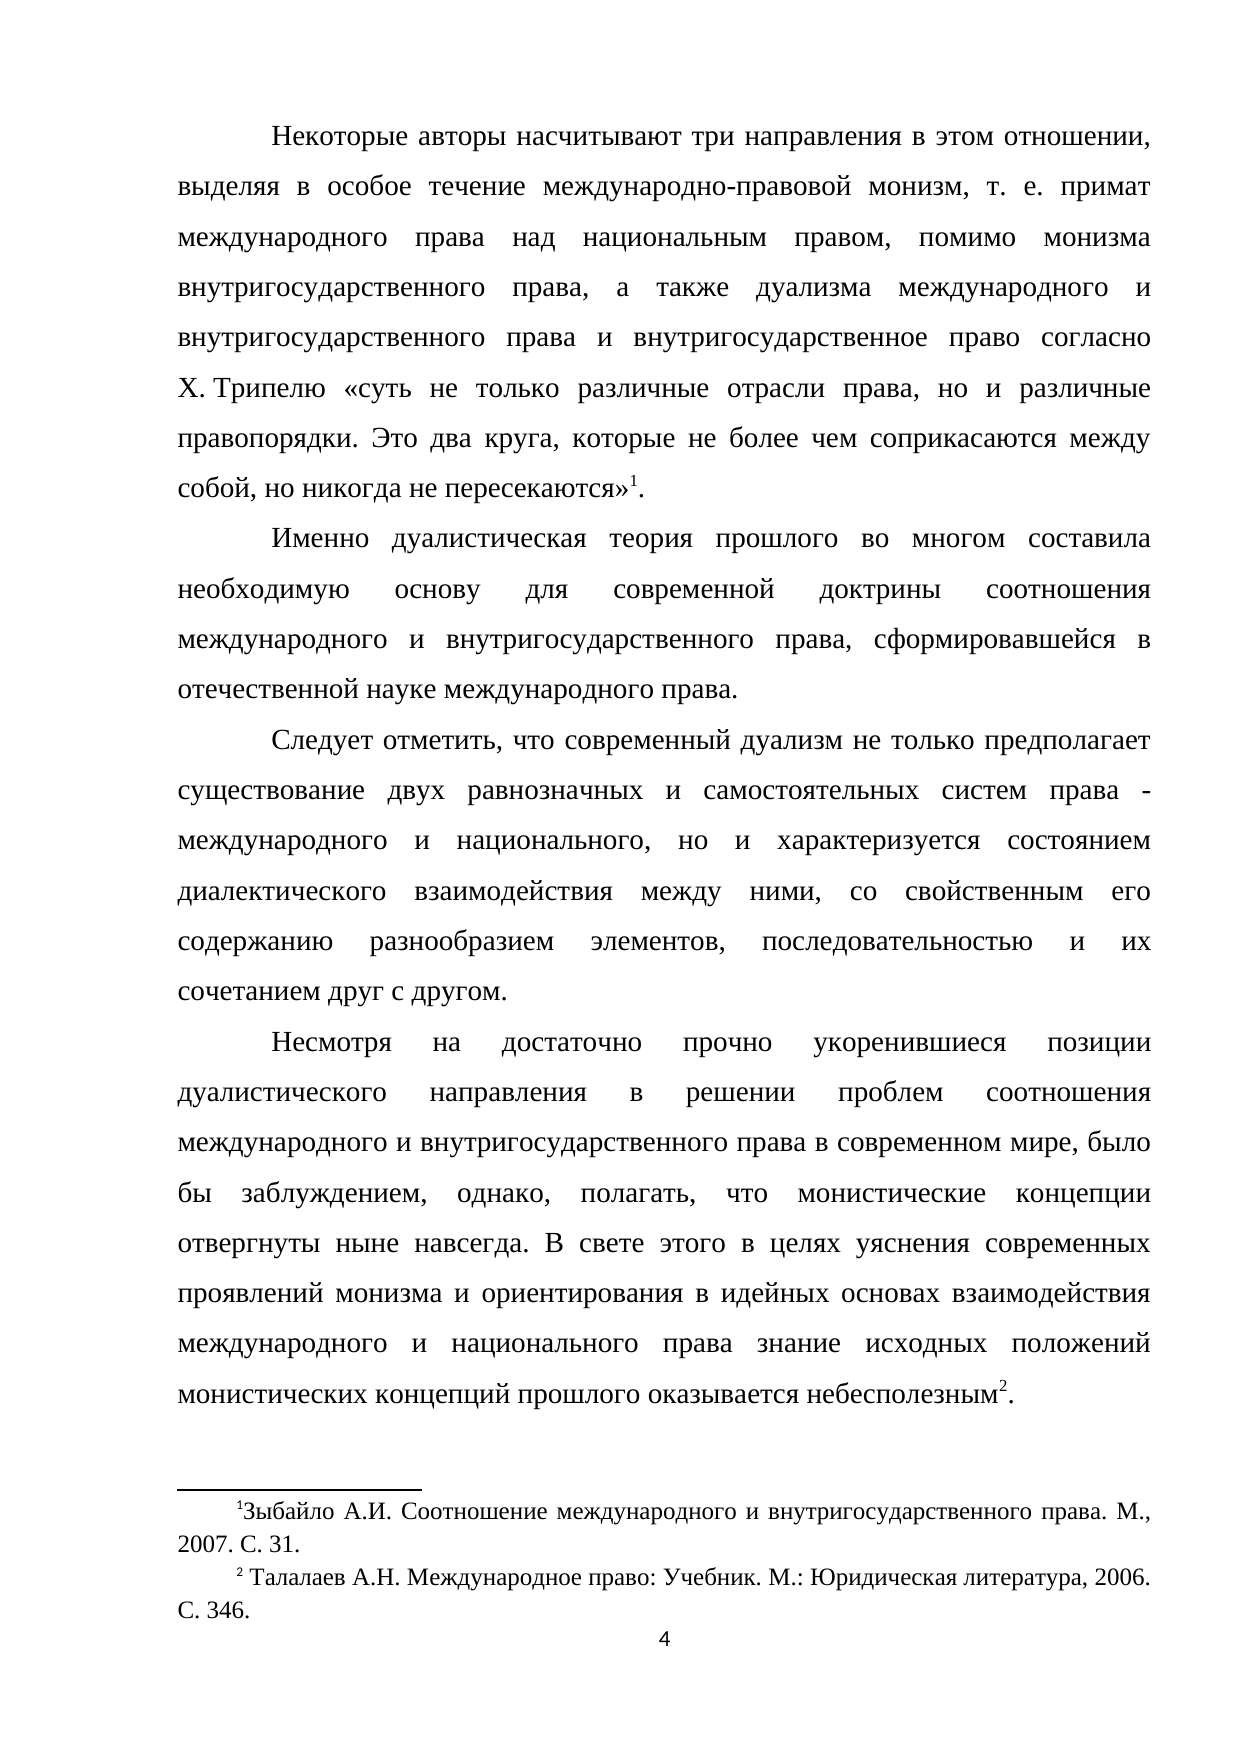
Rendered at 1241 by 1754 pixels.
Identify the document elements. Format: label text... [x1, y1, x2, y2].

text Некоторые авторы насчитывают три направления в этом отношении, выделяя в особое течение международно-правовой монизм, т. е. примат международного права над национальным правом, помимо монизма внутригосударственного права, а также дуализма международного и внутригосударственного права и внутригосударственное право согласно X. Трипелю «суть не только различные отрасли права, но и различные правопорядки. Это два круга, которые не более чем соприкасаются между собой, но никогда не пересекаются». [177, 118, 1152, 504]
text Именно дуалистическая теория прошлого во многом составила необходимую основу для современной доктрины соотношения международного и внутригосударственного права, сформировавшейся в отечественной науке международного права. [177, 521, 1152, 705]
text Следует отметить, что современный дуализм не только предполагает существование двух равнозначных и самостоятельных систем права - международного и национального, но и характеризуется состоянием диалектического взаимодействия между ними, со свойственным его содержанию разнообразием элементов, последовательностью и их сочетанием друг с другом. [177, 722, 1152, 1007]
text Несмотря на достаточно прочно укоренившиеся позиции дуалистического направления в решении проблем соотношения международного и внутригосударственного права в современном мире, было бы заблуждением, однако, полагать, что монистические концепции отвергнуты ныне навсегда. В свете этого в целях уяснения современных проявлений монизма и ориентирования в идейных основах взаимодействия международного и национального права знание исходных положений монистических концепций прошлого оказывается небесполезным. [177, 1024, 1152, 1409]
